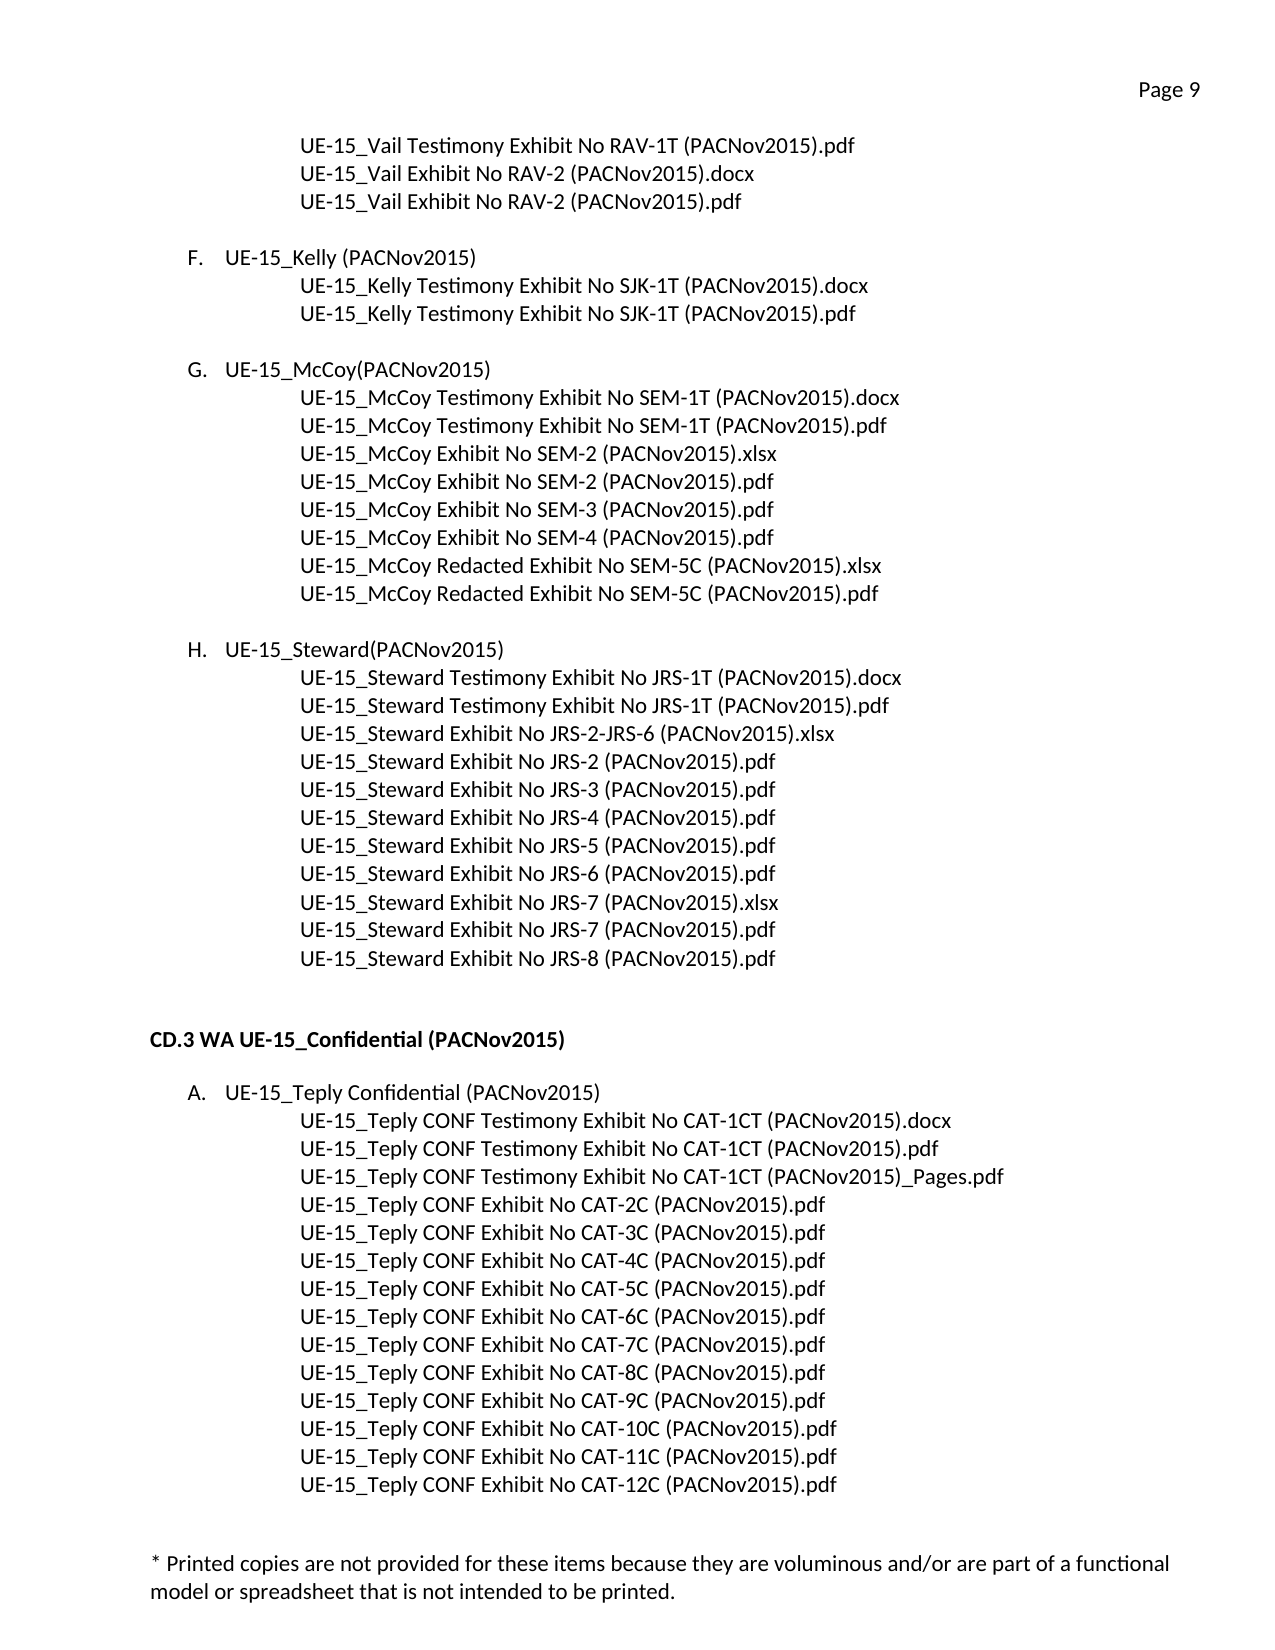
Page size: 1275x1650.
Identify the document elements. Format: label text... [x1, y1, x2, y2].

list UE-15_McCoy(PACNov2015) [187, 355, 1200, 383]
text UE-15_Teply CONF Testimony Exhibit No CAT-1CT (PACNov2015).docx [300, 1106, 1200, 1134]
text UE-15_McCoy Exhibit No SEM-4 (PACNov2015).pdf [225, 523, 1200, 551]
list UE-15_Steward Exhibit No JRS-2-JRS-6 (PACNov2015).xlsx [300, 719, 1200, 747]
text UE-15_Kelly Testimony Exhibit No SJK-1T (PACNov2015).docx [225, 271, 1200, 299]
list UE-15_Steward(PACNov2015) [187, 635, 1200, 663]
text UE-15_Vail Exhibit No RAV-2 (PACNov2015).docx [225, 159, 1200, 187]
list UE-15_Kelly (PACNov2015) [187, 243, 1200, 271]
text UE-15_Teply CONF Exhibit No CAT-4C (PACNov2015).pdf [300, 1246, 1200, 1274]
text UE-15_Teply CONF Exhibit No CAT-12C (PACNov2015).pdf [300, 1470, 1200, 1498]
text UE-15_Teply CONF Exhibit No CAT-11C (PACNov2015).pdf [300, 1442, 1200, 1470]
text UE-15_Kelly Testimony Exhibit No SJK-1T (PACNov2015).pdf [225, 299, 1200, 327]
list UE-15_Steward Exhibit No JRS-7 (PACNov2015).pdf [300, 916, 1200, 944]
text A. UE-15_Teply Confidential (PACNov2015) [150, 1078, 1200, 1106]
list UE-15_Steward Exhibit No JRS-3 (PACNov2015).pdf [300, 776, 1200, 803]
text UE-15_Teply CONF Exhibit No CAT-8C (PACNov2015).pdf [300, 1358, 1200, 1386]
text UE-15_Teply CONF Testimony Exhibit No CAT-1CT (PACNov2015)_Pages.pdf [300, 1162, 1200, 1190]
list UE-15_Steward Exhibit No JRS-5 (PACNov2015).pdf [300, 832, 1200, 859]
text UE-15_McCoy Testimony Exhibit No SEM-1T (PACNov2015).docx [225, 383, 1200, 411]
text CD.3 WA UE-15_Confidential (PACNov2015) [150, 1025, 1200, 1053]
text UE-15_Vail Testimony Exhibit No RAV-1T (PACNov2015).pdf [225, 131, 1200, 159]
text UE-15_Teply CONF Exhibit No CAT-7C (PACNov2015).pdf [300, 1330, 1200, 1358]
list UE-15_Steward Exhibit No JRS-2 (PACNov2015).pdf [300, 747, 1200, 776]
list UE-15_Steward Exhibit No JRS-7 (PACNov2015).xlsx [300, 888, 1200, 916]
text UE-15_McCoy Exhibit No SEM-3 (PACNov2015).pdf [225, 495, 1200, 523]
text UE-15_McCoy Redacted Exhibit No SEM-5C (PACNov2015).xlsx [225, 551, 1200, 579]
text UE-15_McCoy Exhibit No SEM-2 (PACNov2015).xlsx [225, 439, 1200, 467]
list UE-15_Steward Exhibit No JRS-6 (PACNov2015).pdf [300, 859, 1200, 888]
text UE-15_Teply CONF Exhibit No CAT-5C (PACNov2015).pdf [300, 1274, 1200, 1302]
text UE-15_McCoy Exhibit No SEM-2 (PACNov2015).pdf [225, 467, 1200, 495]
text UE-15_McCoy Redacted Exhibit No SEM-5C (PACNov2015).pdf [225, 579, 1200, 607]
text UE-15_Teply CONF Testimony Exhibit No CAT-1CT (PACNov2015).pdf [300, 1134, 1200, 1162]
text UE-15_McCoy Testimony Exhibit No SEM-1T (PACNov2015).pdf [225, 411, 1200, 439]
list UE-15_Steward Exhibit No JRS-8 (PACNov2015).pdf [300, 944, 1200, 972]
text UE-15_Teply CONF Exhibit No CAT-9C (PACNov2015).pdf [300, 1386, 1200, 1414]
text UE-15_Vail Exhibit No RAV-2 (PACNov2015).pdf [225, 187, 1200, 215]
list UE-15_Steward Testimony Exhibit No JRS-1T (PACNov2015).pdf [300, 691, 1200, 719]
text UE-15_Teply CONF Exhibit No CAT-6C (PACNov2015).pdf [300, 1302, 1200, 1330]
list UE-15_Steward Testimony Exhibit No JRS-1T (PACNov2015).docx [300, 663, 1200, 691]
text UE-15_Teply CONF Exhibit No CAT-10C (PACNov2015).pdf [300, 1414, 1200, 1442]
text UE-15_Teply CONF Exhibit No CAT-2C (PACNov2015).pdf [300, 1190, 1200, 1218]
text UE-15_Teply CONF Exhibit No CAT-3C (PACNov2015).pdf [300, 1218, 1200, 1246]
list UE-15_Steward Exhibit No JRS-4 (PACNov2015).pdf [300, 803, 1200, 832]
